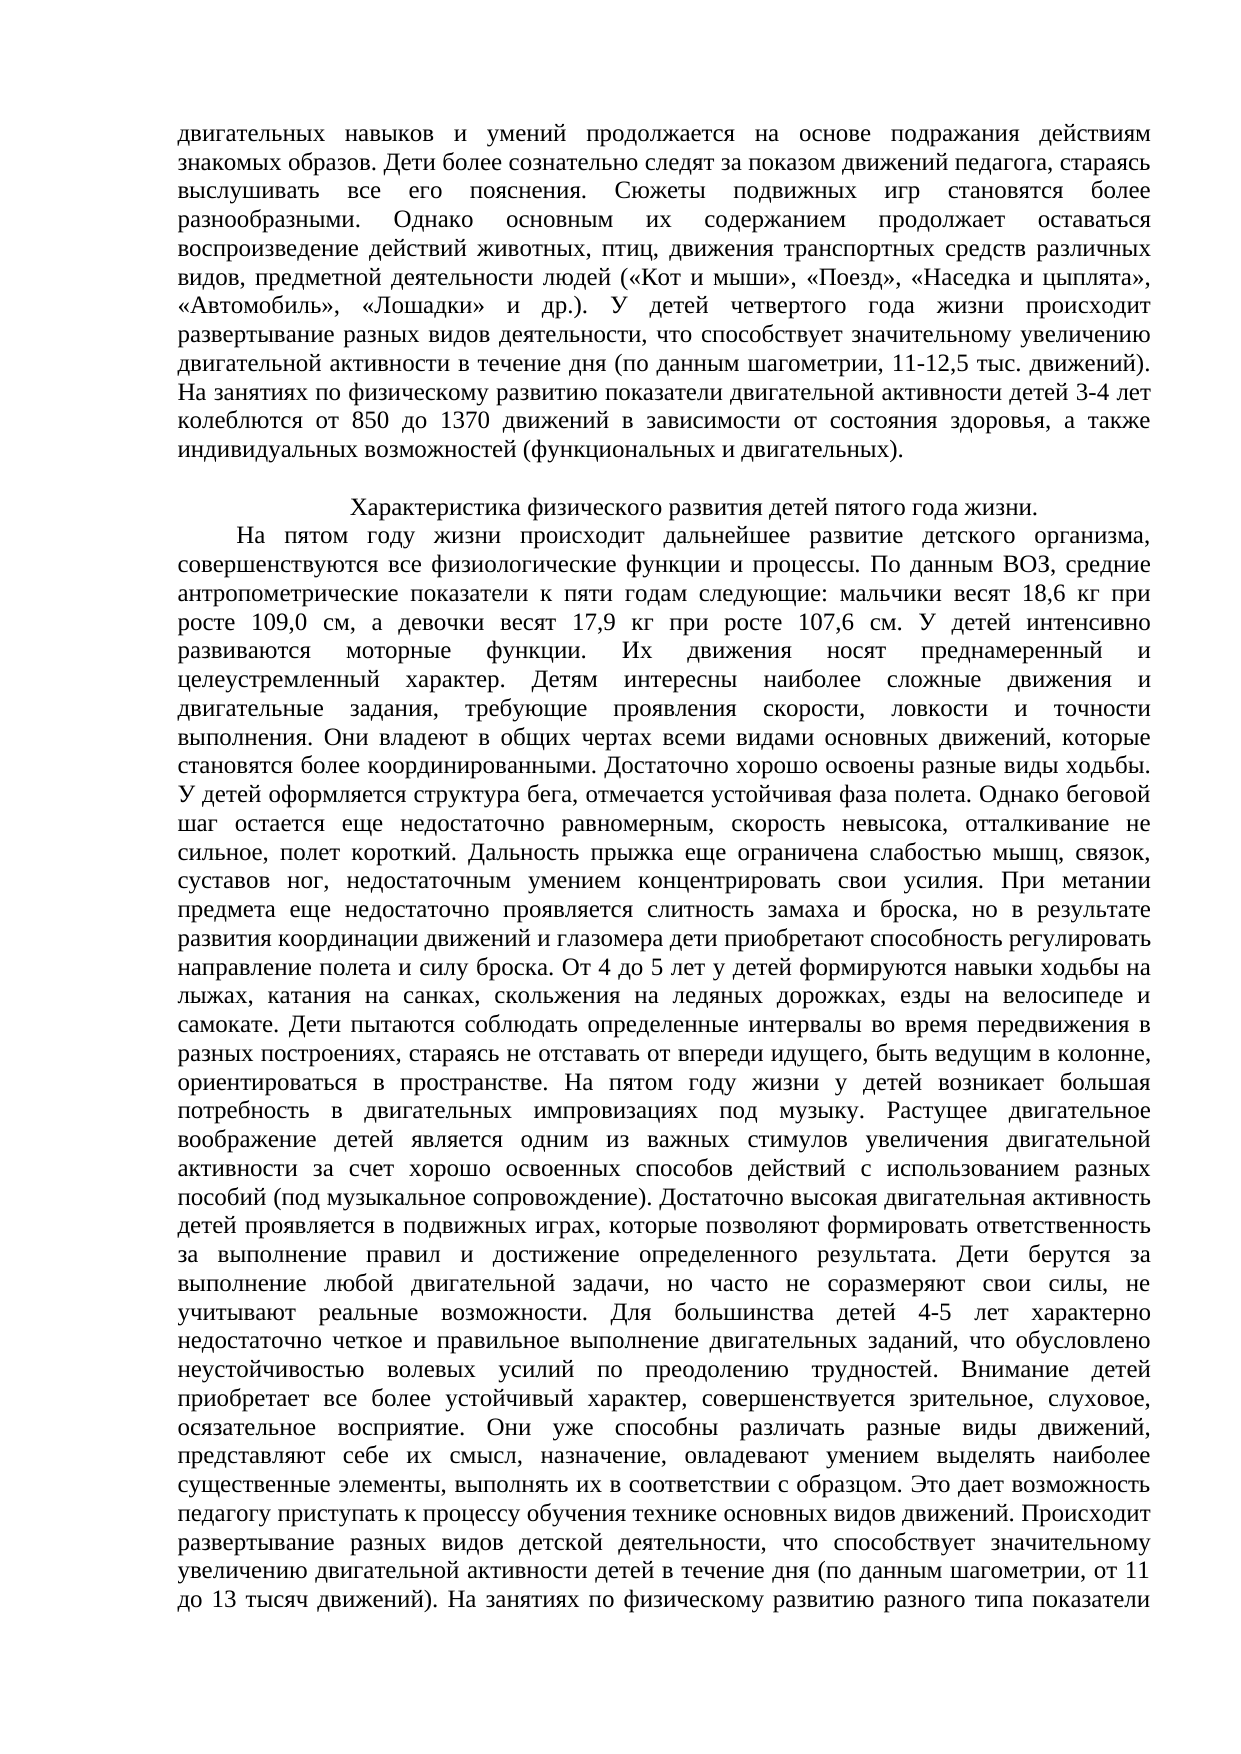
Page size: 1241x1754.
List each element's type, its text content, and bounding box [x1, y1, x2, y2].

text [177, 118, 1152, 463]
text Характеристика физического развития детей пятого года жизни. [177, 492, 1152, 521]
